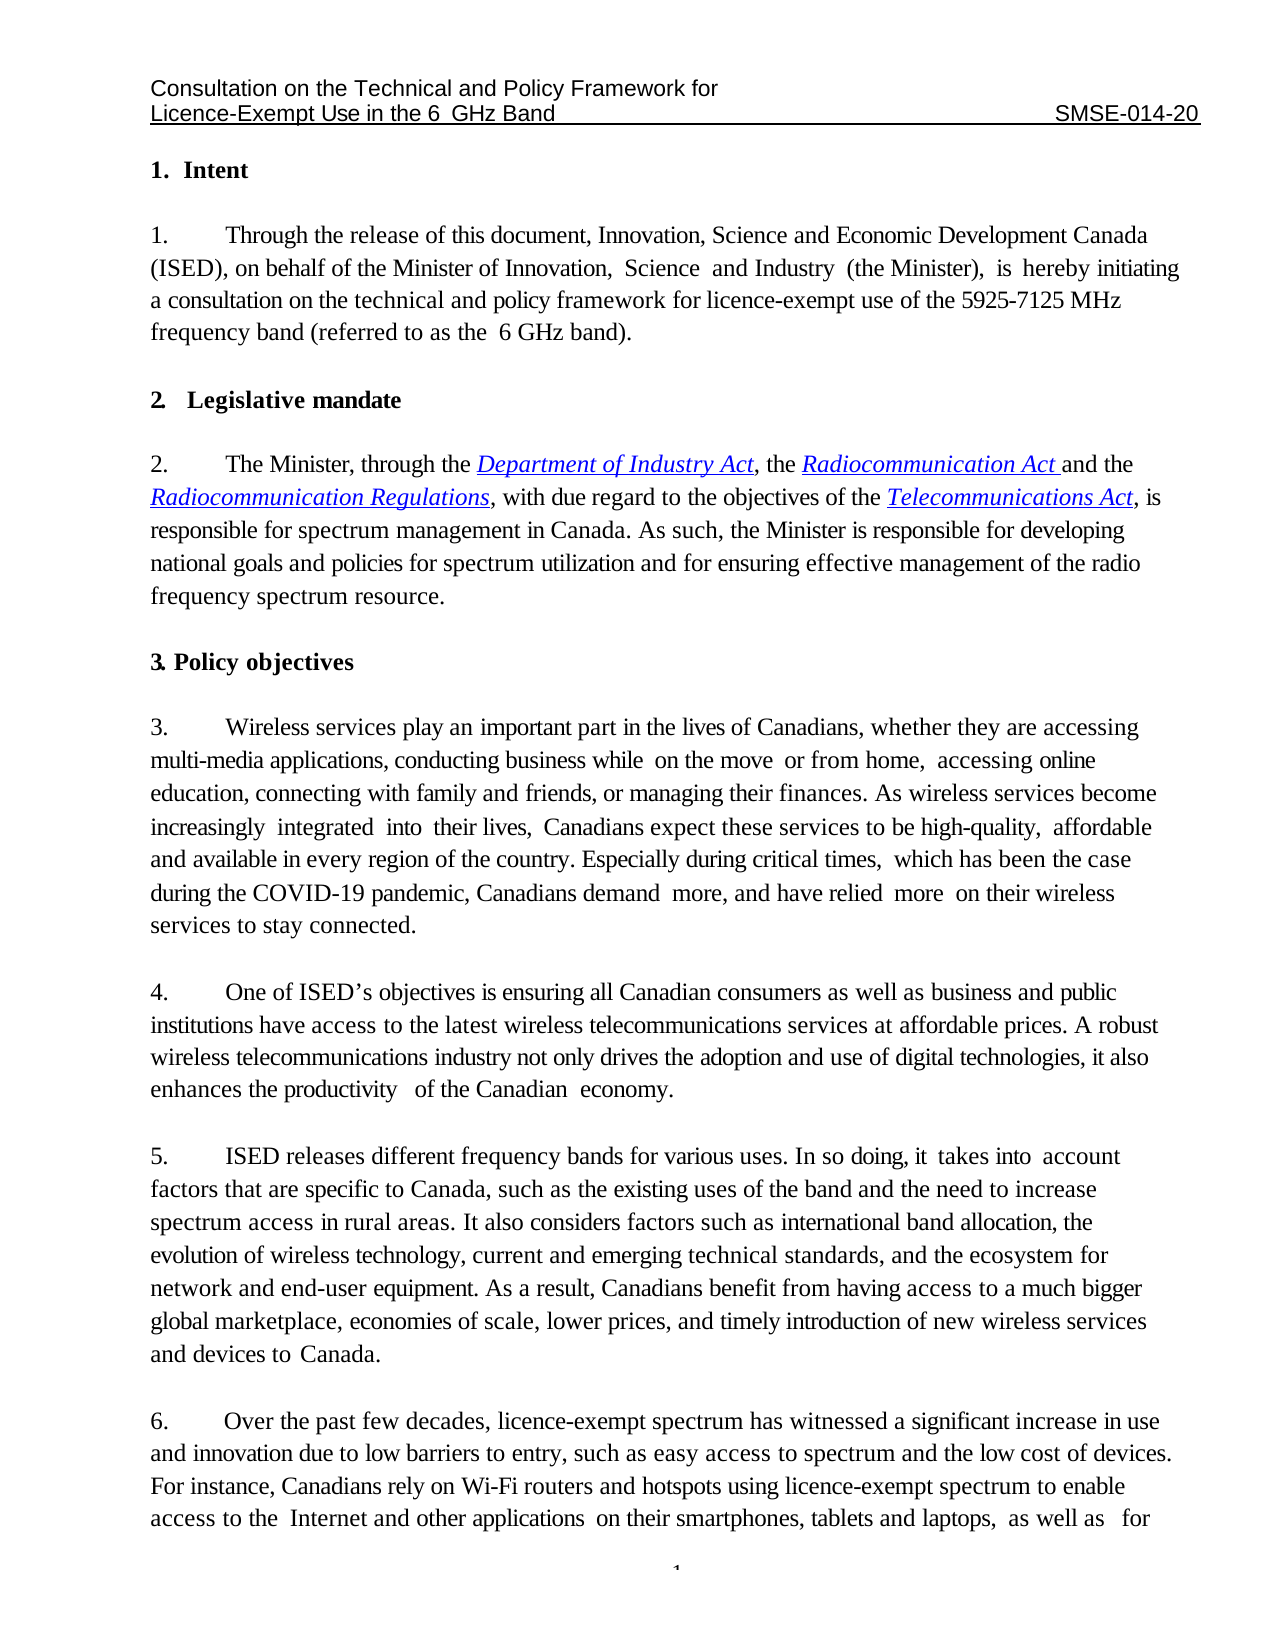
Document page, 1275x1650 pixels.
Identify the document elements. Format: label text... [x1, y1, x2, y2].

list One of ISED’s objectives is ensuring all Canadian consumers as well as business and public institutions have access to the latest wireless telecommunications services at affordable prices. A robust wireless telecommunications industry not only drives the adoption and use of digital technologies, it also enhances the productivity of the Canadian economy. [150, 977, 1198, 1103]
list ISED releases different frequency bands for various uses. In so doing, it takes into account factors that are specific to Canada, such as the existing uses of the band and the need to increase spectrum access in rural areas. It also considers factors such as international band allocation, the evolution of wireless technology, current and emerging technical standards, and the ecosystem for network and end-user equipment. As a result, Canadians benefit from having access to a much bigger global marketplace, economies of scale, lower prices, and timely introduction of new wireless services and devices to Canada. [150, 1141, 1176, 1368]
list Wireless services play an important part in the lives of Canadians, whether they are accessing multi-media applications, conducting business while on the move or from home, accessing online education, connecting with family and friends, or managing their finances. As wireless services become increasingly integrated into their lives, Canadians expect these services to be high-quality, affordable and available in every region of the country. Especially during critical times, which has been the case during the COVID-19 pandemic, Canadians demand more, and have relied more on their wireless services to stay connected. [150, 712, 1187, 939]
subtitle Legislative mandate [150, 386, 1214, 414]
list The Minister, through the Department of Industry Act, the Radiocommunication Act and the Radiocommunication Regulations, with due regard to the objectives of the Telecommunications Act, is responsible for spectrum management in Canada. As such, the Minister is responsible for developing national goals and policies for spectrum utilization and for ensuring effective management of the radio frequency spectrum resource. [150, 449, 1175, 610]
list Over the past few decades, licence-exempt spectrum has witnessed a significant increase in use and innovation due to low barriers to entry, such as easy access to spectrum and the low cost of devices. For instance, Canadians rely on Wi-Fi routers and hotspots using licence-exempt spectrum to enable access to the Internet and other applications on their smartphones, tablets and laptops, as well as for [150, 1406, 1189, 1532]
text Licence-Exempt Use in the 6 GHz Band SMSE-014-20 [150, 100, 1214, 127]
subtitle Policy objectives [150, 647, 1214, 676]
list Through the release of this document, Innovation, Science and Economic Development Canada (ISED), on behalf of the Minister of Innovation, Science and Industry (the Minister), is hereby initiating a consultation on the technical and policy framework for licence-exempt use of the 5925-7125 MHz frequency band (referred to as the 6 GHz band). [150, 220, 1186, 346]
subtitle 1. Intent [150, 155, 1214, 184]
